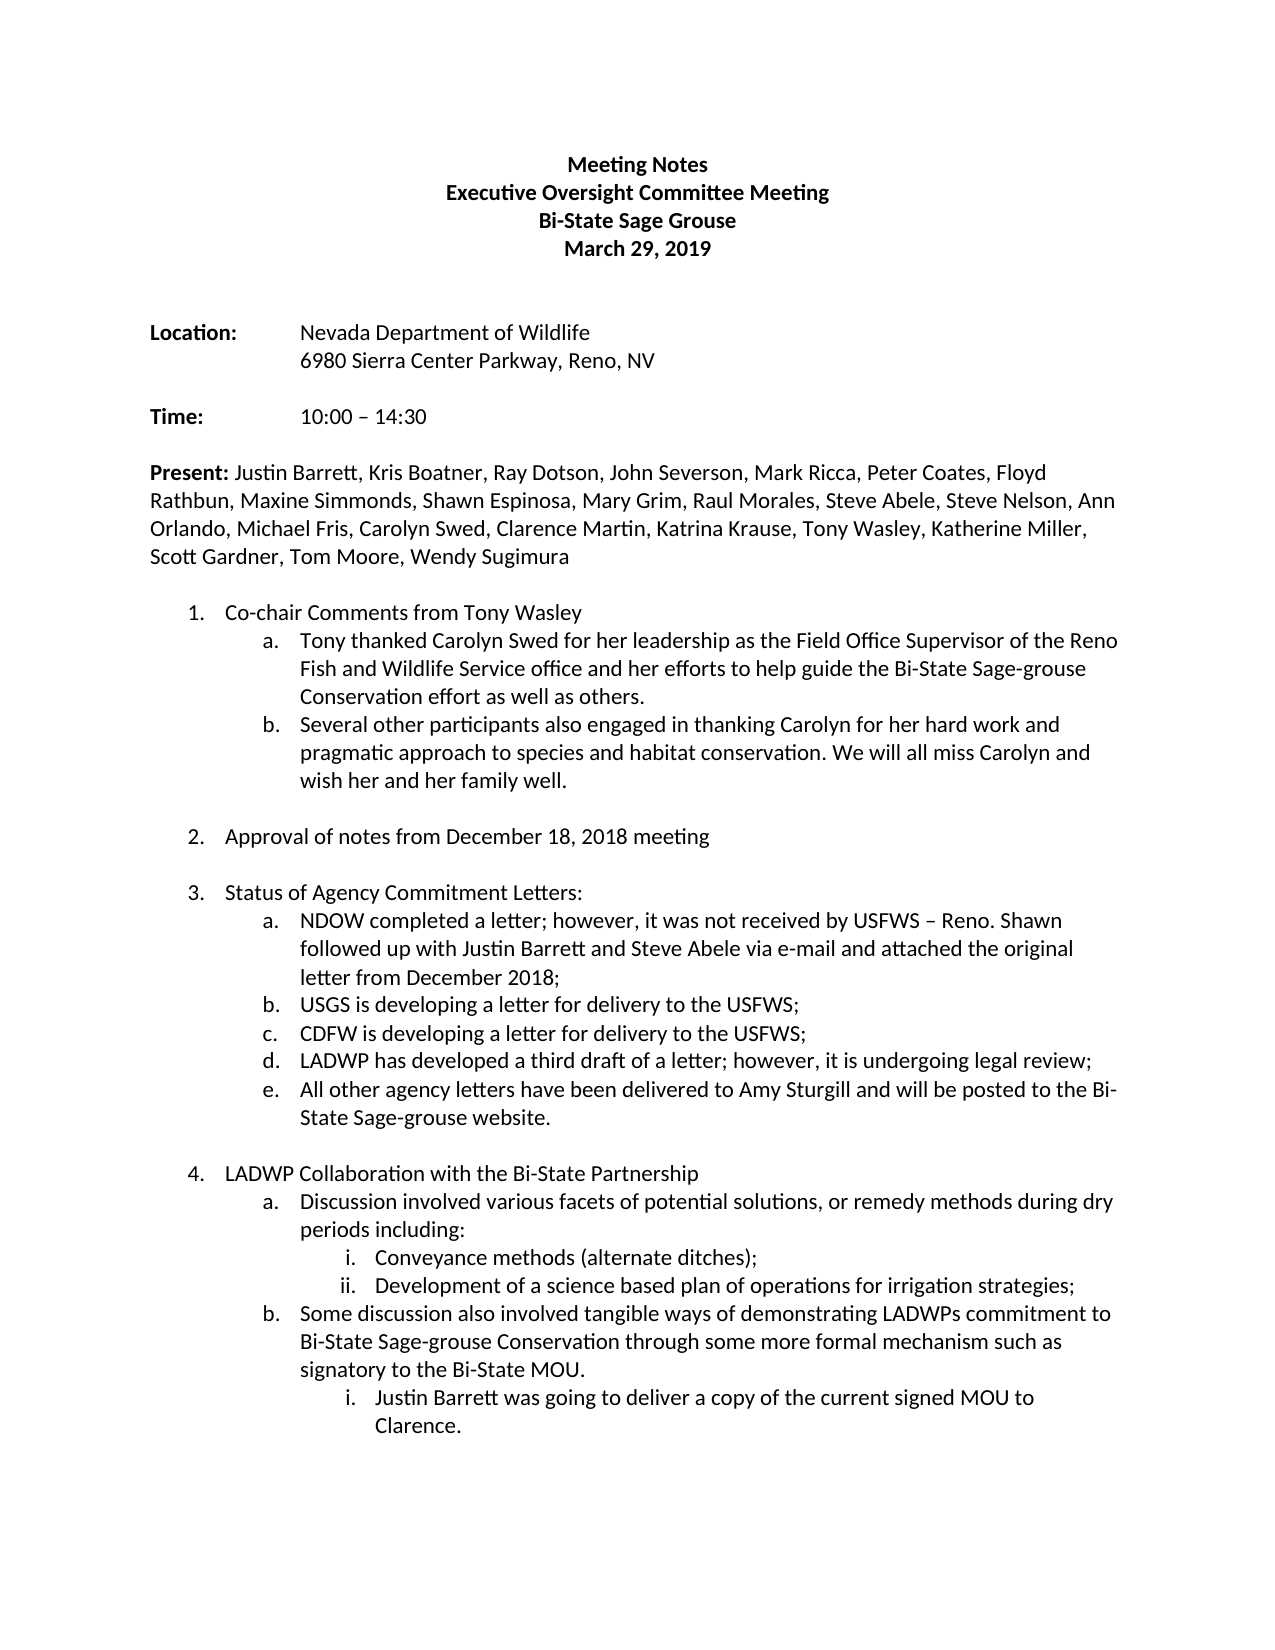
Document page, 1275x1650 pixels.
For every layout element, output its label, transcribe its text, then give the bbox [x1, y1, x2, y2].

text Bi-State Sage Grouse [150, 206, 1125, 234]
list Conveyance methods (alternate ditches); [356, 1243, 1125, 1271]
list Co-chair Comments from Tony Wasley [187, 598, 1125, 626]
list Development of a science based plan of operations for irrigation strategies; [356, 1271, 1125, 1299]
list Tony thanked Carolyn Swed for her leadership as the Field Office Supervisor of the Reno Fish and Wildlife Service office and her efforts to help guide the Bi-State Sage-grouse Conservation effort as well as others. [262, 626, 1125, 710]
text 6980 Sierra Center Parkway, Reno, NV [150, 346, 1125, 374]
list Discussion involved various facets of potential solutions, or remedy methods during dry periods including: [262, 1187, 1125, 1243]
list Status of Agency Commitment Letters: [187, 878, 1125, 907]
text Time: 10:00 – 14:30 [150, 402, 1125, 430]
list LADWP has developed a third draft of a letter; however, it is undergoing legal review; [262, 1047, 1125, 1075]
list Justin Barrett was going to deliver a copy of the current signed MOU to Clarence. [356, 1383, 1125, 1439]
text Location: Nevada Department of Wildlife [150, 318, 1125, 346]
list Approval of notes from December 18, 2018 meeting [187, 822, 1125, 851]
list All other agency letters have been delivered to Amy Sturgill and will be posted to the Bi-State Sage-grouse website. [262, 1075, 1125, 1131]
list Some discussion also involved tangible ways of demonstrating LADWPs commitment to Bi-State Sage-grouse Conservation through some more formal mechanism such as signatory to the Bi-State MOU. [262, 1299, 1125, 1383]
text March 29, 2019 [150, 234, 1125, 262]
text Present: Justin Barrett, Kris Boatner, Ray Dotson, John Severson, Mark Ricca, Peter Coates, Floyd Rathbun, Maxine Simmonds, Shawn Espinosa, Mary Grim, Raul Morales, Steve Abele, Steve Nelson, Ann Orlando, Michael Fris, Carolyn Swed, Clarence Martin, Katrina Krause, Tony Wasley, Katherine Miller, Scott Gardner, Tom Moore, Wendy Sugimura [150, 458, 1125, 570]
text Meeting Notes [150, 150, 1125, 178]
list Several other participants also engaged in thanking Carolyn for her hard work and pragmatic approach to species and habitat conservation. We will all miss Carolyn and wish her and her family well. [262, 710, 1125, 794]
list NDOW completed a letter; however, it was not received by USFWS – Reno. Shawn followed up with Justin Barrett and Steve Abele via e-mail and attached the original letter from December 2018; [262, 907, 1125, 991]
list USGS is developing a letter for delivery to the USFWS; [262, 991, 1125, 1019]
list CDFW is developing a letter for delivery to the USFWS; [262, 1019, 1125, 1047]
list LADWP Collaboration with the Bi-State Partnership [187, 1159, 1125, 1187]
text Executive Oversight Committee Meeting [150, 178, 1125, 206]
